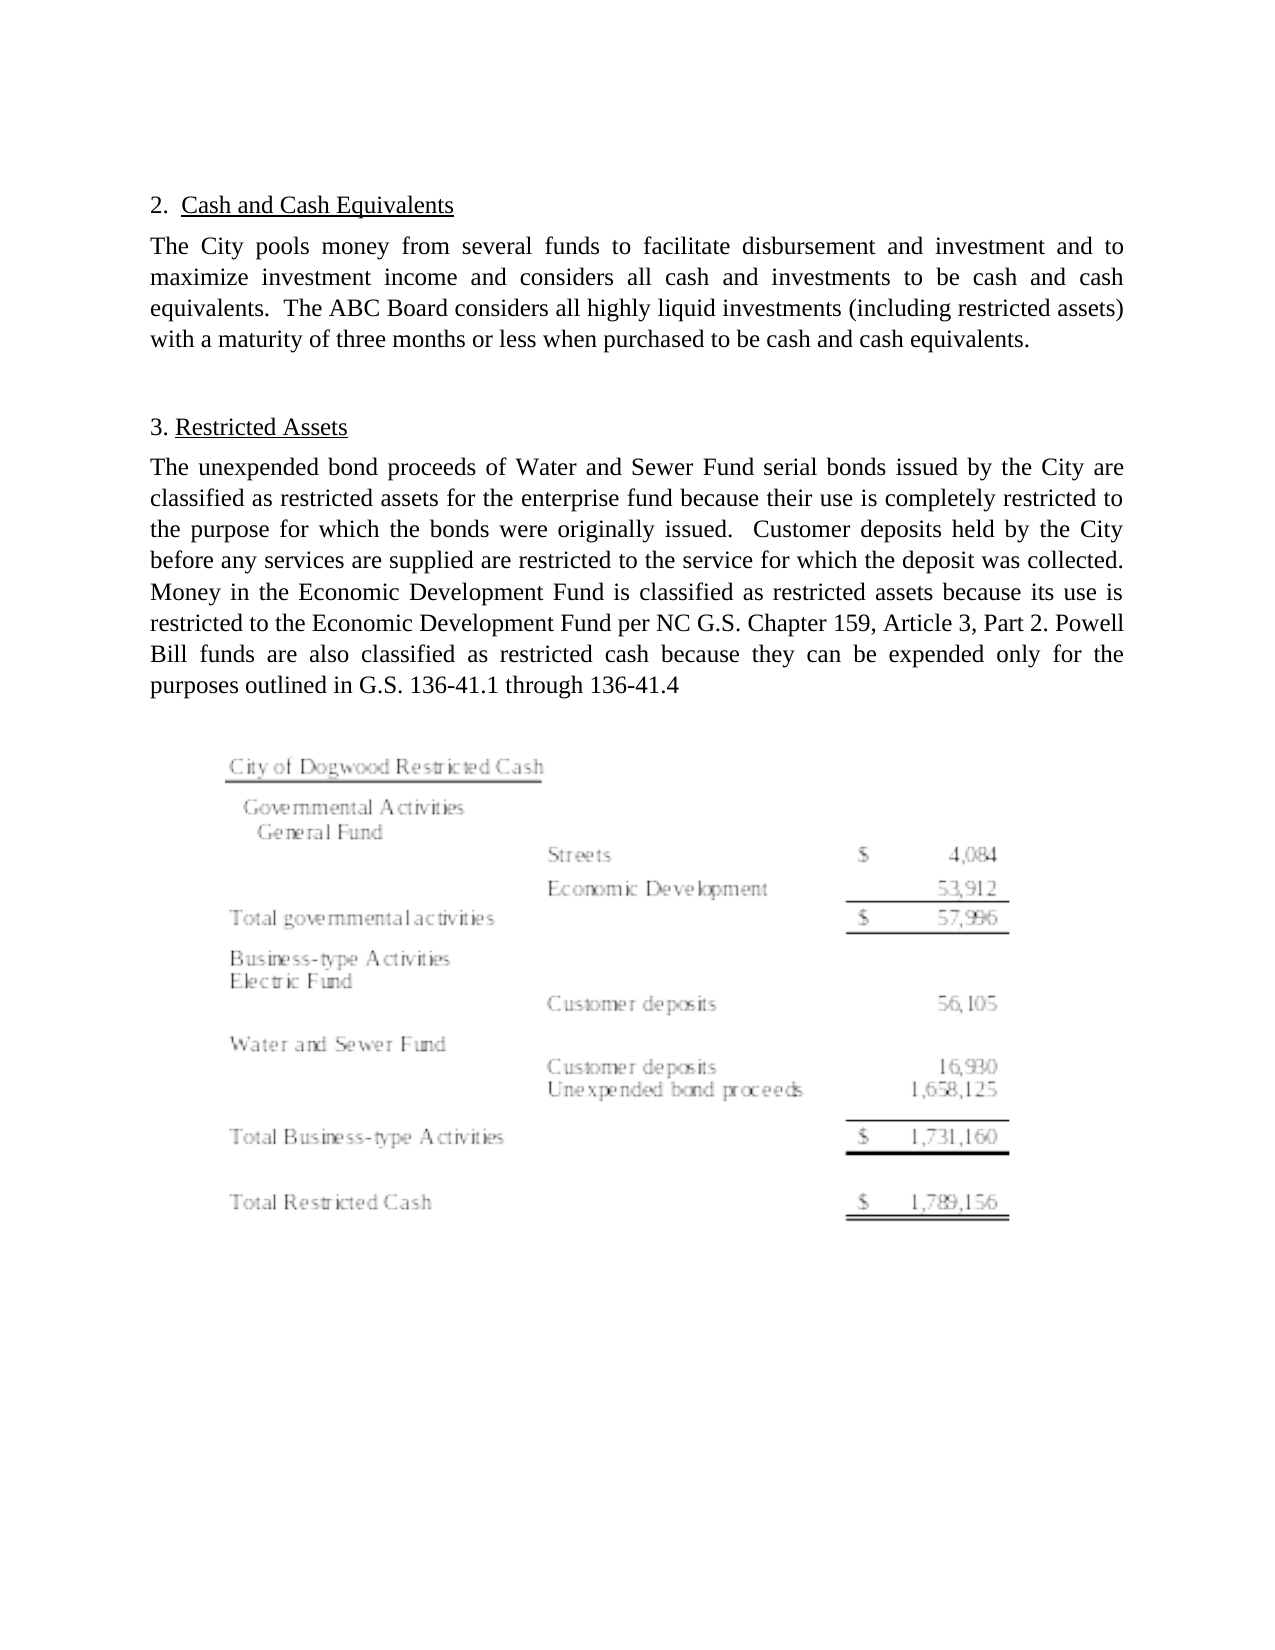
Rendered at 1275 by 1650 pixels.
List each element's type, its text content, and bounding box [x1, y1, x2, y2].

text 3. Restricted Assets [150, 412, 1125, 441]
text The unexpended bond proceeds of Water and Sewer Fund serial bonds issued by the City are classified as restricted assets for the enterprise fund because their use is completely restricted to the purpose for which the bonds were originally issued. Customer deposits held by the City before any services are supplied are restricted to the service for which the deposit was collected. Money in the Economic Development Fund is classified as restricted assets because its use is restricted to the Economic Development Fund per NC G.S. Chapter 159, Article 3, Part 2. Powell Bill funds are also classified as restricted cash because they can be expended only for the purposes outlined in G.S. 136-41.1 through 136-41.4 [150, 452, 1125, 698]
text 2. Cash and Cash Equivalents [150, 190, 1125, 219]
text The City pools money from several funds to facilitate disbursement and investment and to maximize investment income and considers all cash and investments to be cash and cash equivalents. The ABC Board considers all highly liquid investments (including restricted assets) with a maturity of three months or less when purchased to be cash and cash equivalents. [150, 231, 1125, 353]
